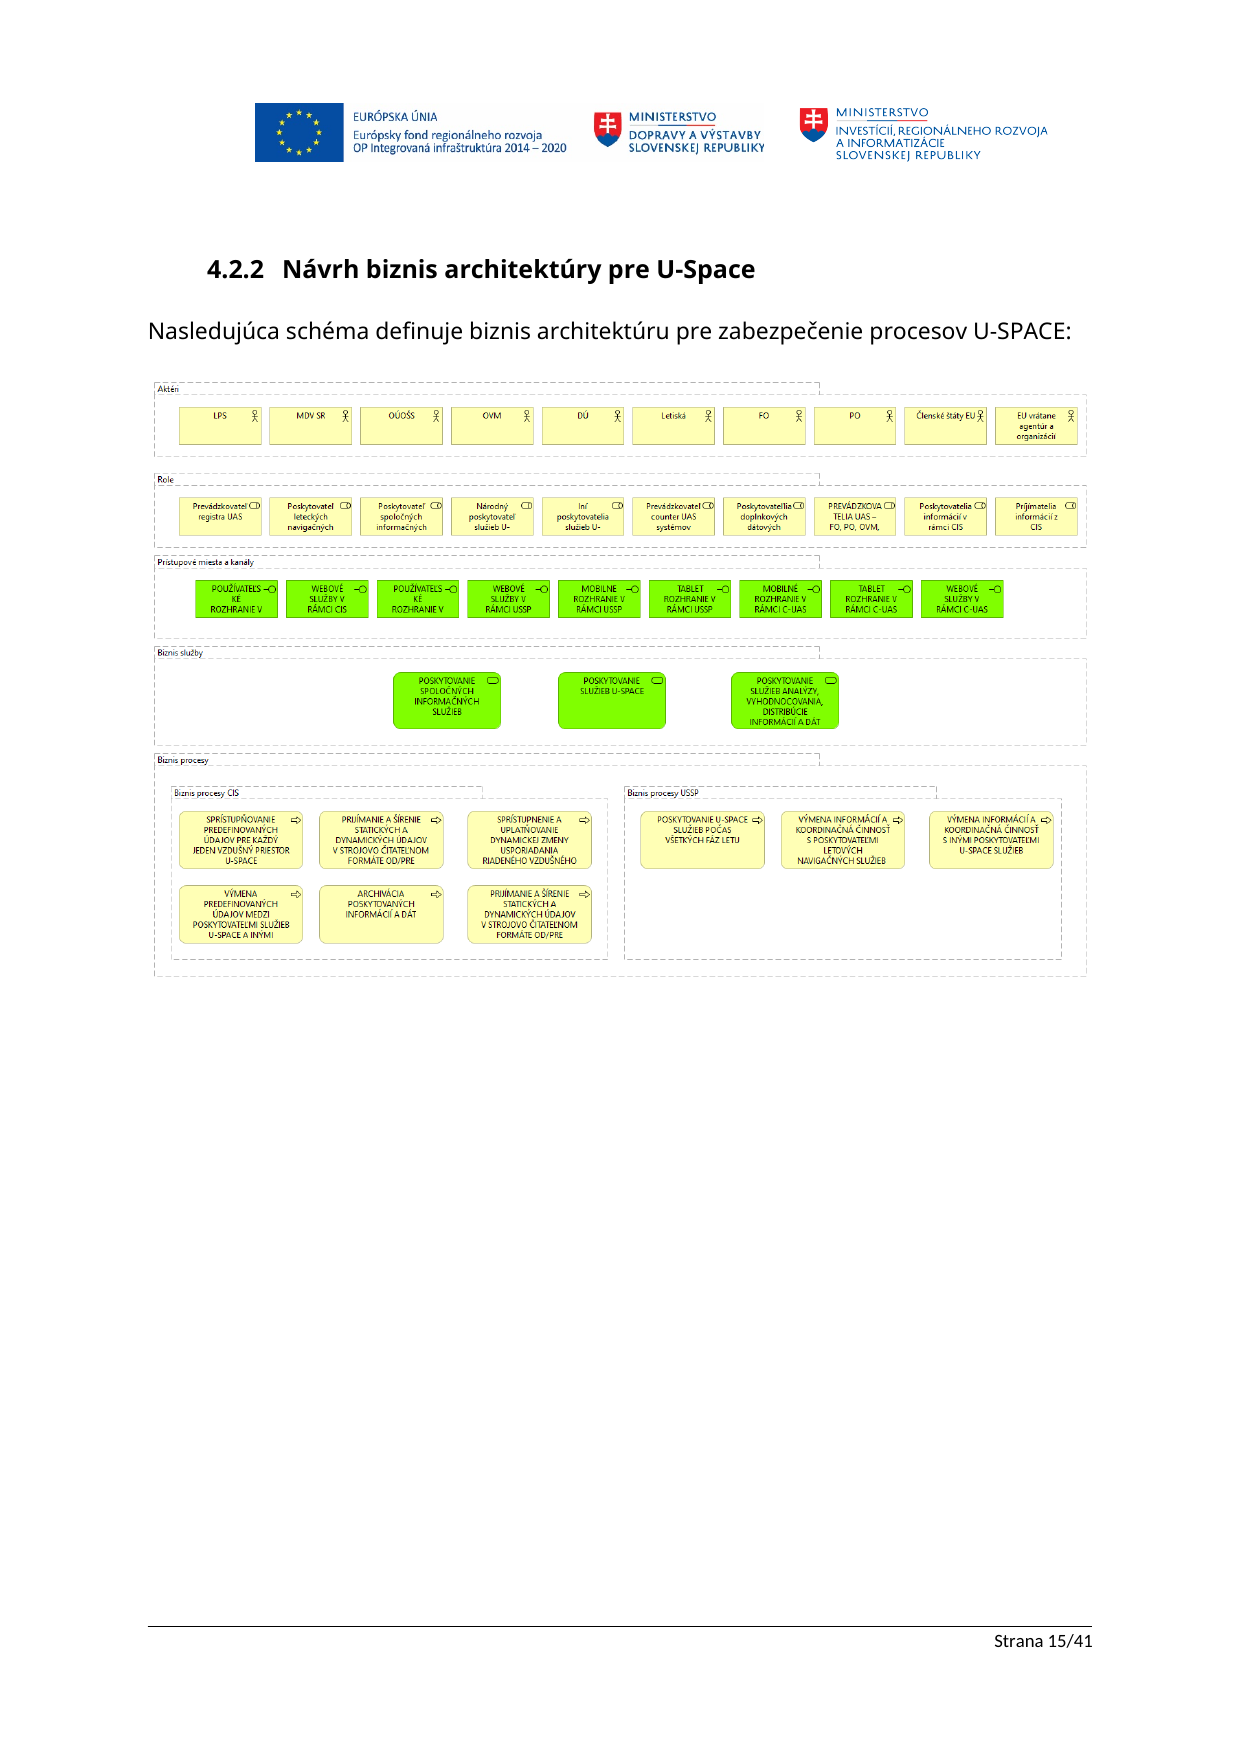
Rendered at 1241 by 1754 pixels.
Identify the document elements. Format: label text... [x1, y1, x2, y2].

picture [147, 375, 1093, 983]
text Nasledujúca schéma definuje biznis architektúru pre zabezpečenie procesov U-SPACE: [148, 315, 1092, 346]
picture [799, 108, 1048, 162]
picture [255, 103, 764, 162]
subtitle Návrh biznis architektúry pre U-Space [207, 252, 1092, 286]
